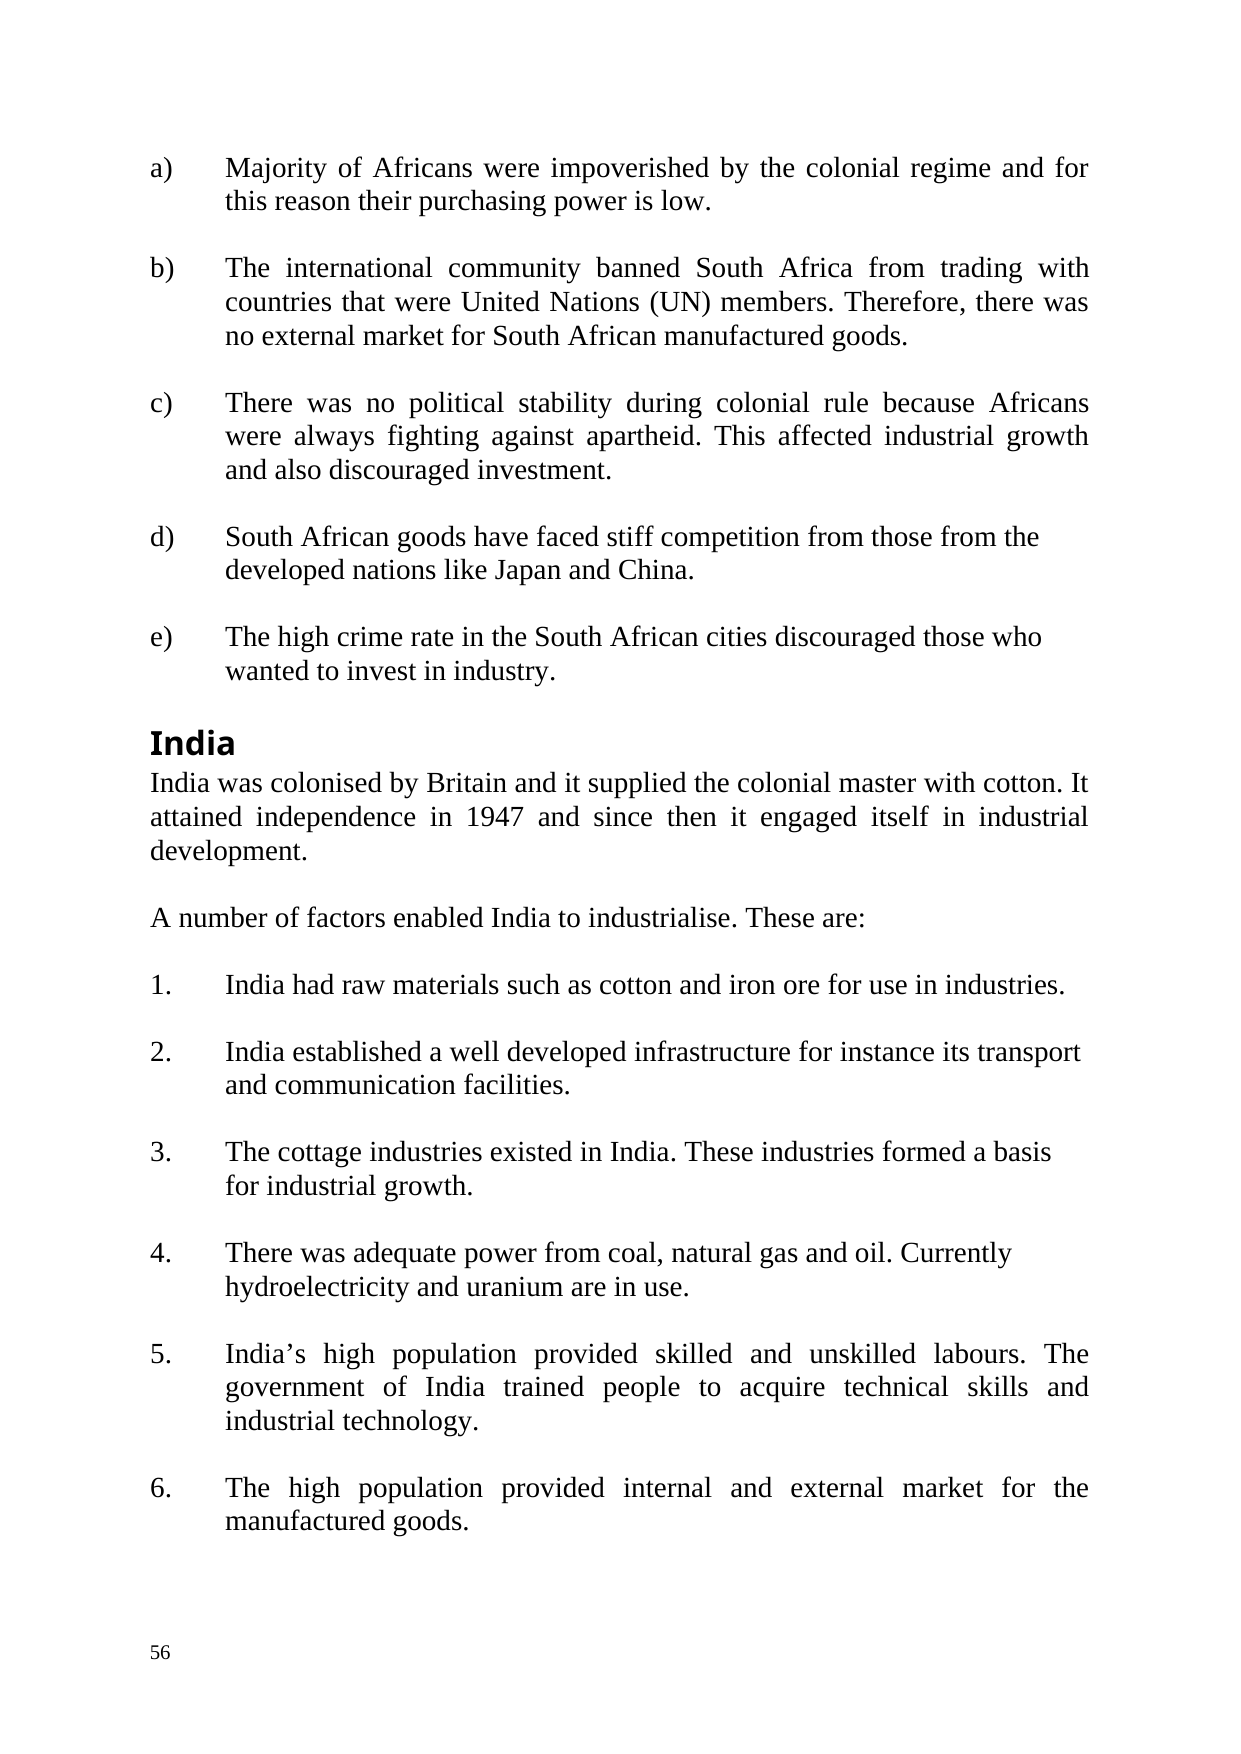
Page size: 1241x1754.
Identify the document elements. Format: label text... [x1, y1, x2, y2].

list The high population provided internal and external market for the manufactured goods. [150, 1470, 1090, 1537]
list There was adequate power from coal, natural gas and oil. Currently hydroelectricity and uranium are in use. [150, 1235, 1090, 1302]
list India established a well developed infrastructure for instance its transport and communication facilities. [150, 1034, 1090, 1101]
list The cottage industries existed in India. These industries formed a basis for industrial growth. [150, 1134, 1090, 1202]
text India [150, 720, 1090, 766]
list South African goods have faced stiff competition from those from the developed nations like Japan and China. [150, 519, 1090, 586]
list There was no political stability during colonial rule because Africans were always fighting against apartheid. This affected industrial growth and also discouraged investment. [150, 385, 1090, 485]
text A number of factors enabled India to industrialise. These are: [150, 900, 1090, 933]
list The high crime rate in the South African cities discouraged those who wanted to invest in industry. [150, 619, 1090, 687]
text India was colonised by Britain and it supplied the colonial master with cotton. It attained independence in 1947 and since then it engaged itself in industrial development. [150, 766, 1090, 866]
list India had raw materials such as cotton and iron ore for use in industries. [150, 967, 1090, 1000]
list The international community banned South Africa from trading with countries that were United Nations (UN) members. Therefore, there was no external market for South African manufactured goods. [150, 251, 1090, 351]
list India’s high population provided skilled and unskilled labours. The government of India trained people to acquire technical skills and industrial technology. [150, 1336, 1090, 1436]
list Majority of Africans were impoverished by the colonial regime and for this reason their purchasing power is low. [150, 150, 1090, 217]
